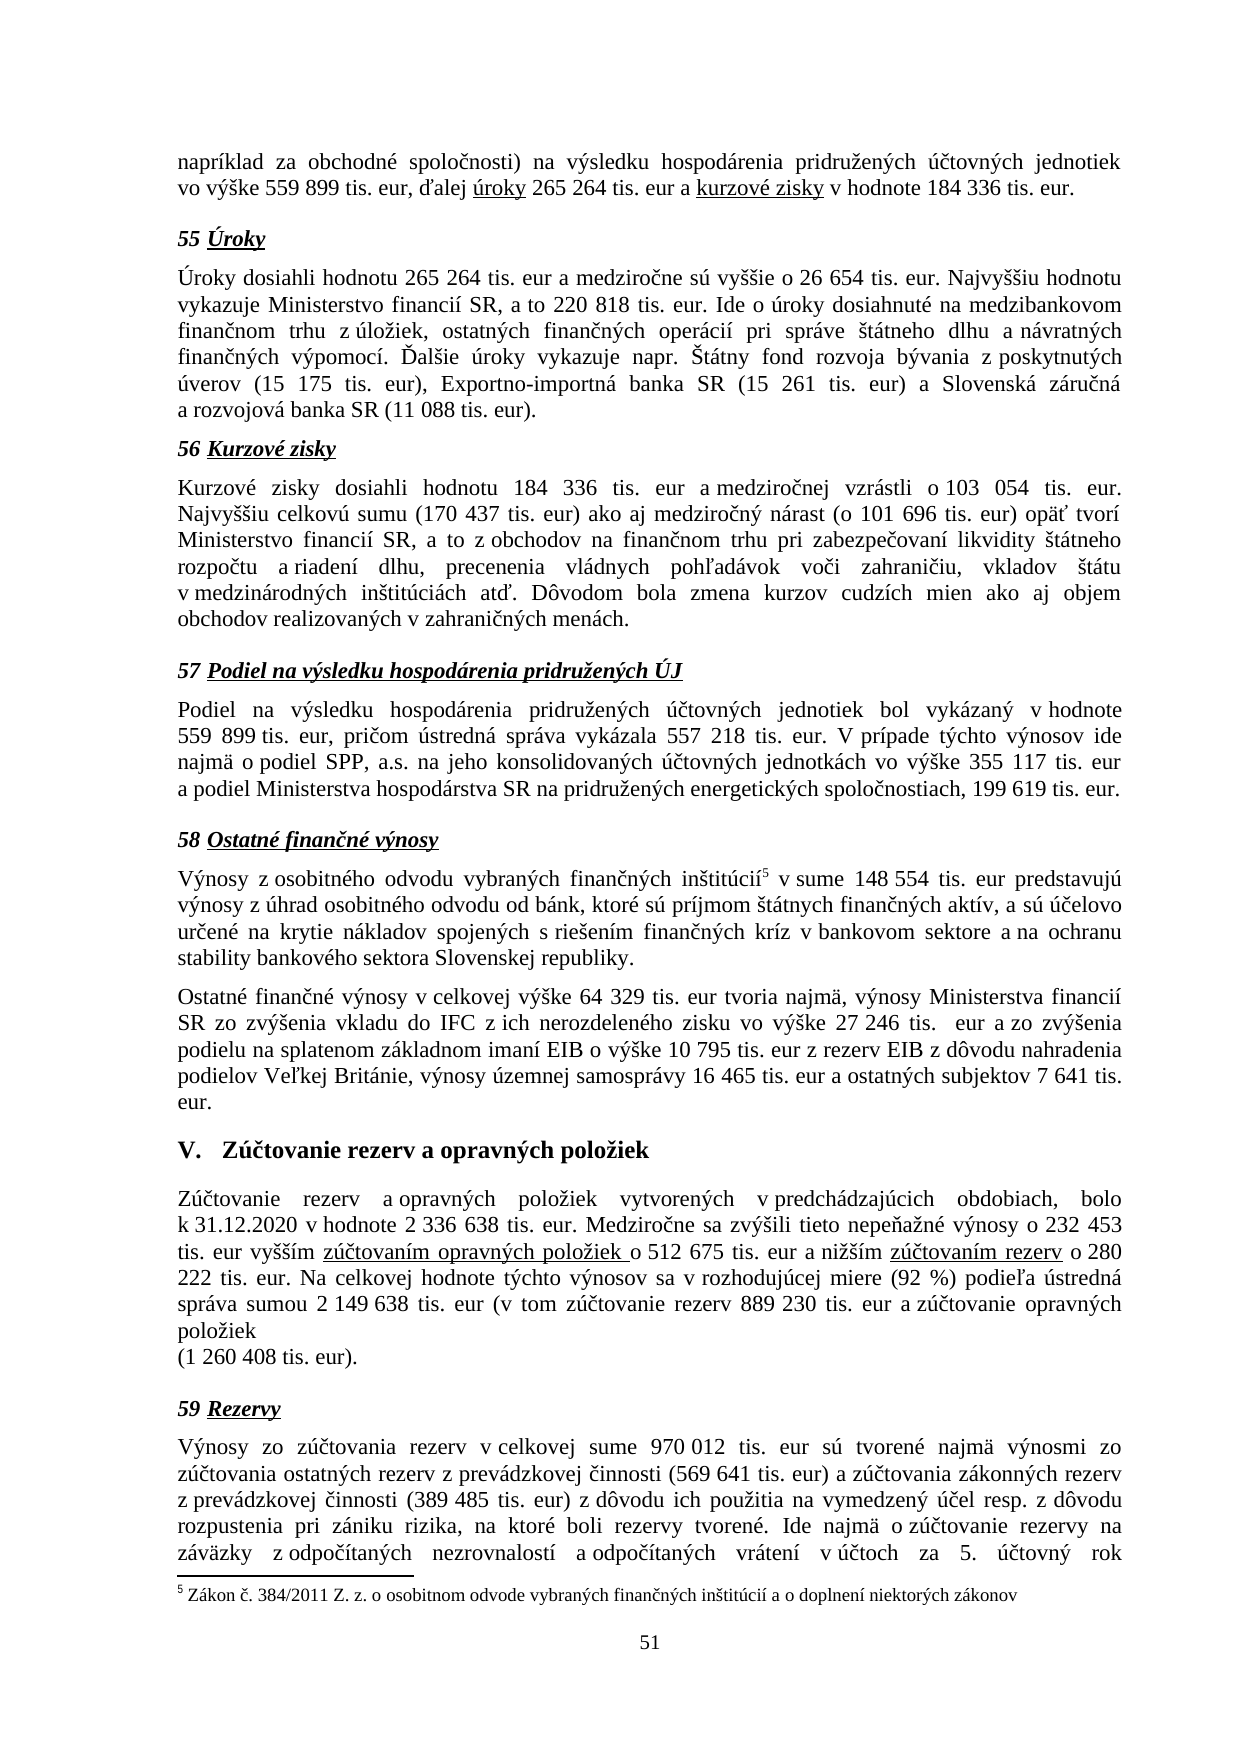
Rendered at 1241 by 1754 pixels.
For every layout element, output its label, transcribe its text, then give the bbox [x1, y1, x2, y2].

text Kurzové zisky dosiahli hodnotu 184 336 tis. eur a medziročnej vzrástli o 103 054 tis. eur. Najvyššiu celkovú sumu (170 437 tis. eur) ako aj medziročný nárast (o 101 696 tis. eur) opäť tvorí Ministerstvo financií SR, a to z obchodov na finančnom trhu pri zabezpečovaní likvidity štátneho rozpočtu a riadení dlhu, precenenia vládnych pohľadávok voči zahraničiu, vkladov štátu v medzinárodných inštitúciách atď. Dôvodom bola zmena kurzov cudzích mien ako aj objem obchodov realizovaných v zahraničných menách. [177, 474, 1122, 632]
list Zúčtovanie rezerv a opravných položiek [177, 1136, 1122, 1164]
text Výnosy z osobitného odvodu vybraných finančných inštitúcií v sume 148 554 tis. eur predstavujú výnosy z úhrad osobitného odvodu od bánk, ktoré sú príjmom štátnych finančných aktív, a sú účelovo určené na krytie nákladov spojených s riešením finančných kríz v bankovom sektore a na ochranu stability bankového sektora Slovenskej republiky. [177, 865, 1122, 970]
list Kurzové zisky [177, 435, 1122, 461]
text Zúčtovanie rezerv a opravných položiek vytvorených v predchádzajúcich obdobiach, bolo k 31.12.2020 v hodnote 2 336 638 tis. eur. Medziročne sa zvýšili tieto nepeňažné výnosy o 232 453 tis. eur vyšším zúčtovaním opravných položiek o 512 675 tis. eur a nižším zúčtovaním rezerv o 280 222 tis. eur. Na celkovej hodnote týchto výnosov sa v rozhodujúcej miere (92 %) podieľa ústredná správa sumou 2 149 638 tis. eur (v tom zúčtovanie rezerv 889 230 tis. eur a zúčtovanie opravných položiek (1 260 408 tis. eur). [177, 1185, 1122, 1369]
list Podiel na výsledku hospodárenia pridružených ÚJ [177, 657, 1122, 683]
text Ostatné finančné výnosy v celkovej výške 64 329 tis. eur tvoria najmä, výnosy Ministerstva financií SR zo zvýšenia vkladu do IFC z ich nerozdeleného zisku vo výške 27 246 tis. eur a zo zvýšenia podielu na splatenom základnom imaní EIB o výške 10 795 tis. eur z rezerv EIB z dôvodu nahradenia podielov Veľkej Británie, výnosy územnej samosprávy 16 465 tis. eur a ostatných subjektov 7 641 tis. eur. [177, 983, 1122, 1115]
list Úroky [177, 225, 1122, 252]
text Úroky dosiahli hodnotu 265 264 tis. eur a medziročne sú vyššie o 26 654 tis. eur. Najvyššiu hodnotu vykazuje Ministerstvo financií SR, a to 220 818 tis. eur. Ide o úroky dosiahnuté na medzibankovom finančnom trhu z úložiek, ostatných finančných operácií pri správe štátneho dlhu a návratných finančných výpomocí. Ďalšie úroky vykazuje napr. Štátny fond rozvoja bývania z poskytnutých úverov (15 175 tis. eur), Exportno-importná banka SR (15 261 tis. eur) a Slovenská záručná a rozvojová banka SR (11 088 tis. eur). [177, 264, 1122, 422]
list Rezervy [177, 1394, 1122, 1421]
text Podiel na výsledku hospodárenia pridružených účtovných jednotiek bol vykázaný v hodnote 559 899 tis. eur, pričom ústredná správa vykázala 557 218 tis. eur. V prípade týchto výnosov ide najmä o podiel SPP, a.s. na jeho konsolidovaných účtovných jednotkách vo výške 355 117 tis. eur a podiel Ministerstva hospodárstva SR na pridružených energetických spoločnostiach, 199 619 tis. eur. [177, 696, 1122, 801]
list Ostatné finančné výnosy [177, 826, 1122, 852]
